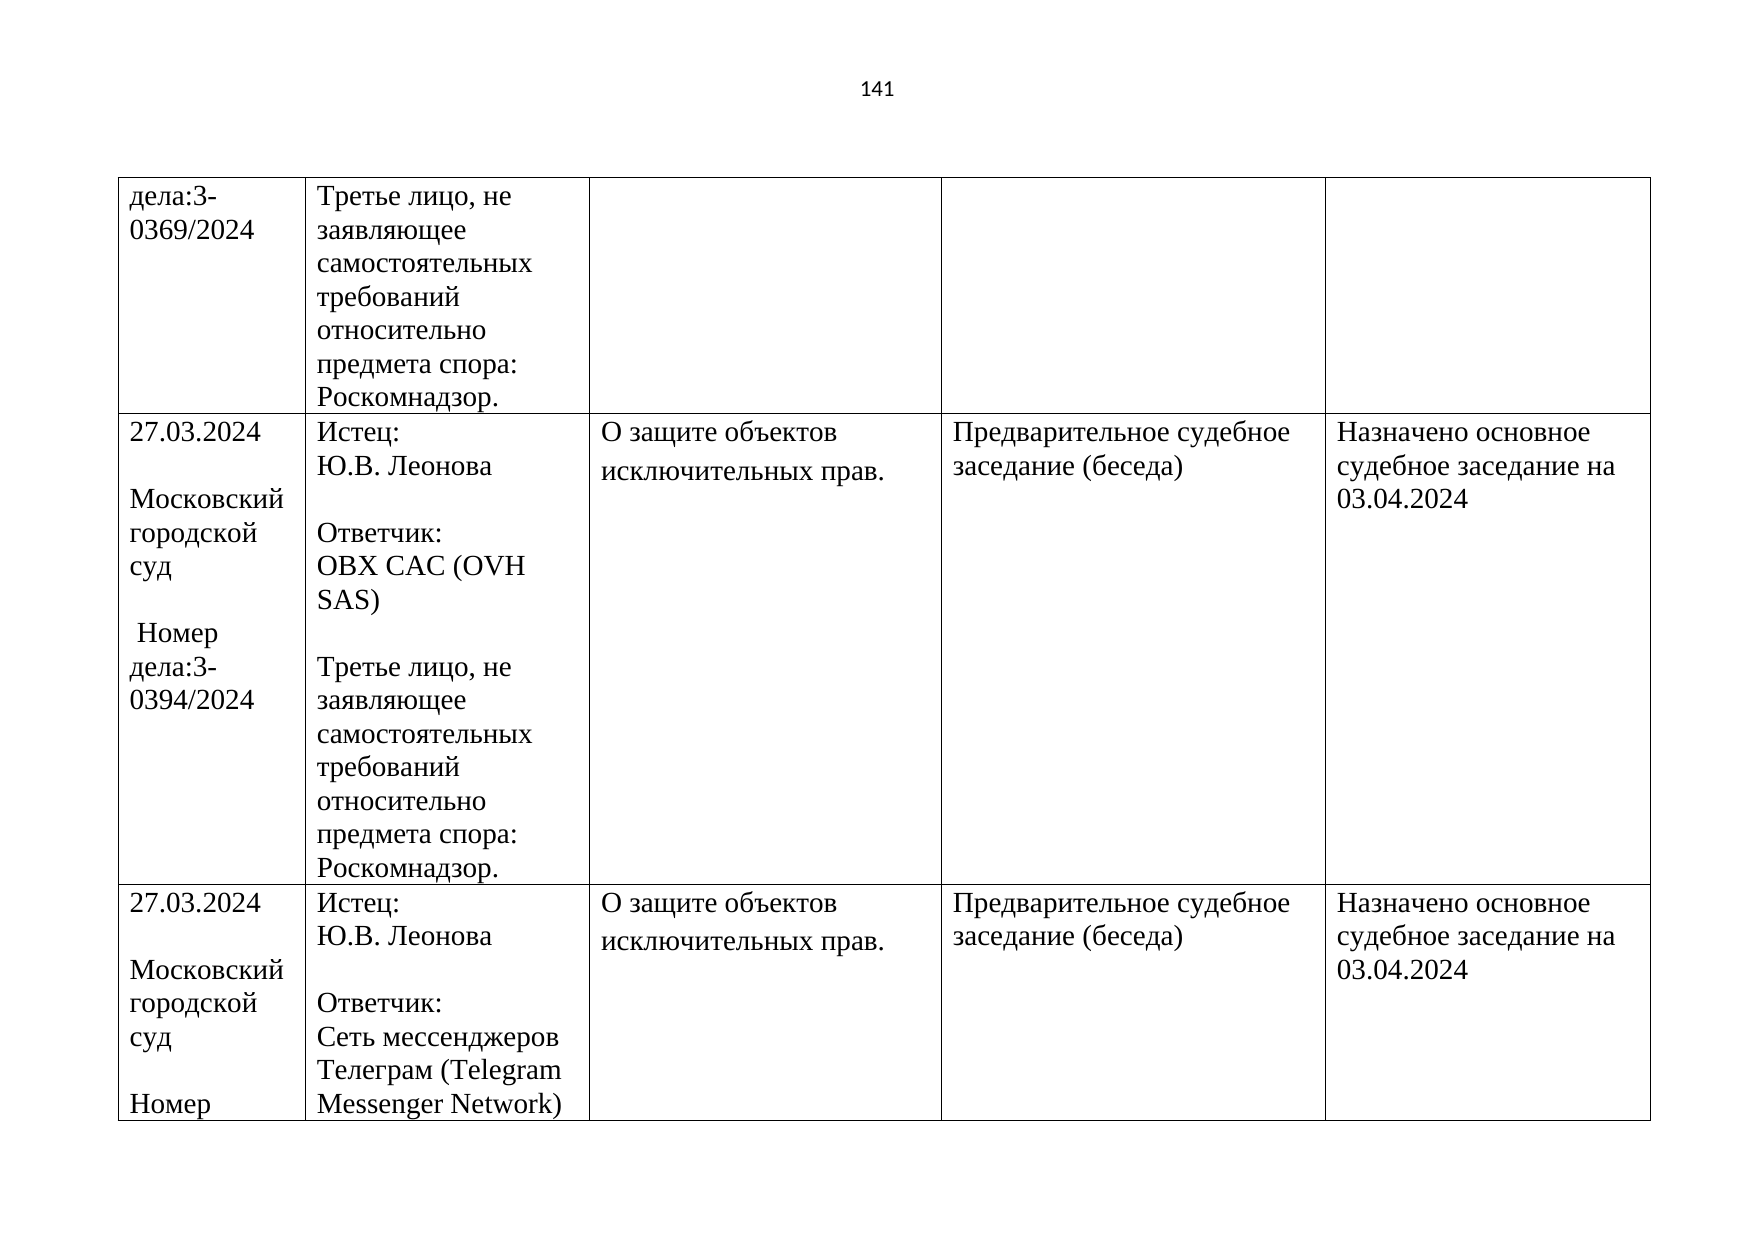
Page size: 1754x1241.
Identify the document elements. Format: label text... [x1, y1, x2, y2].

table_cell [1326, 885, 1650, 1119]
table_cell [590, 885, 941, 1119]
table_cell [942, 178, 1325, 413]
table_cell Предварительное судебное заседание (беседа) [942, 414, 1325, 884]
table_cell О защите объектов исключительных прав. [590, 414, 941, 884]
table_cell 27.03.2024 Московский городской суд Номер дела:3-0394/2024 [119, 414, 305, 884]
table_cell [306, 885, 589, 1119]
table_cell Назначено основное судебное заседание на 03.04.2024 [1326, 414, 1650, 884]
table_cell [1326, 178, 1650, 413]
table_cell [942, 885, 1325, 1119]
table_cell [119, 885, 305, 1119]
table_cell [119, 178, 305, 413]
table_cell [590, 178, 941, 413]
table_cell Истец: Ю.В. Леонова Ответчик: ОВХ САС (OVH SAS) Третье лицо, не заявляющее самостоятельных требований относительно предмета спора: Роскомнадзор. [306, 414, 589, 884]
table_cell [306, 178, 589, 413]
